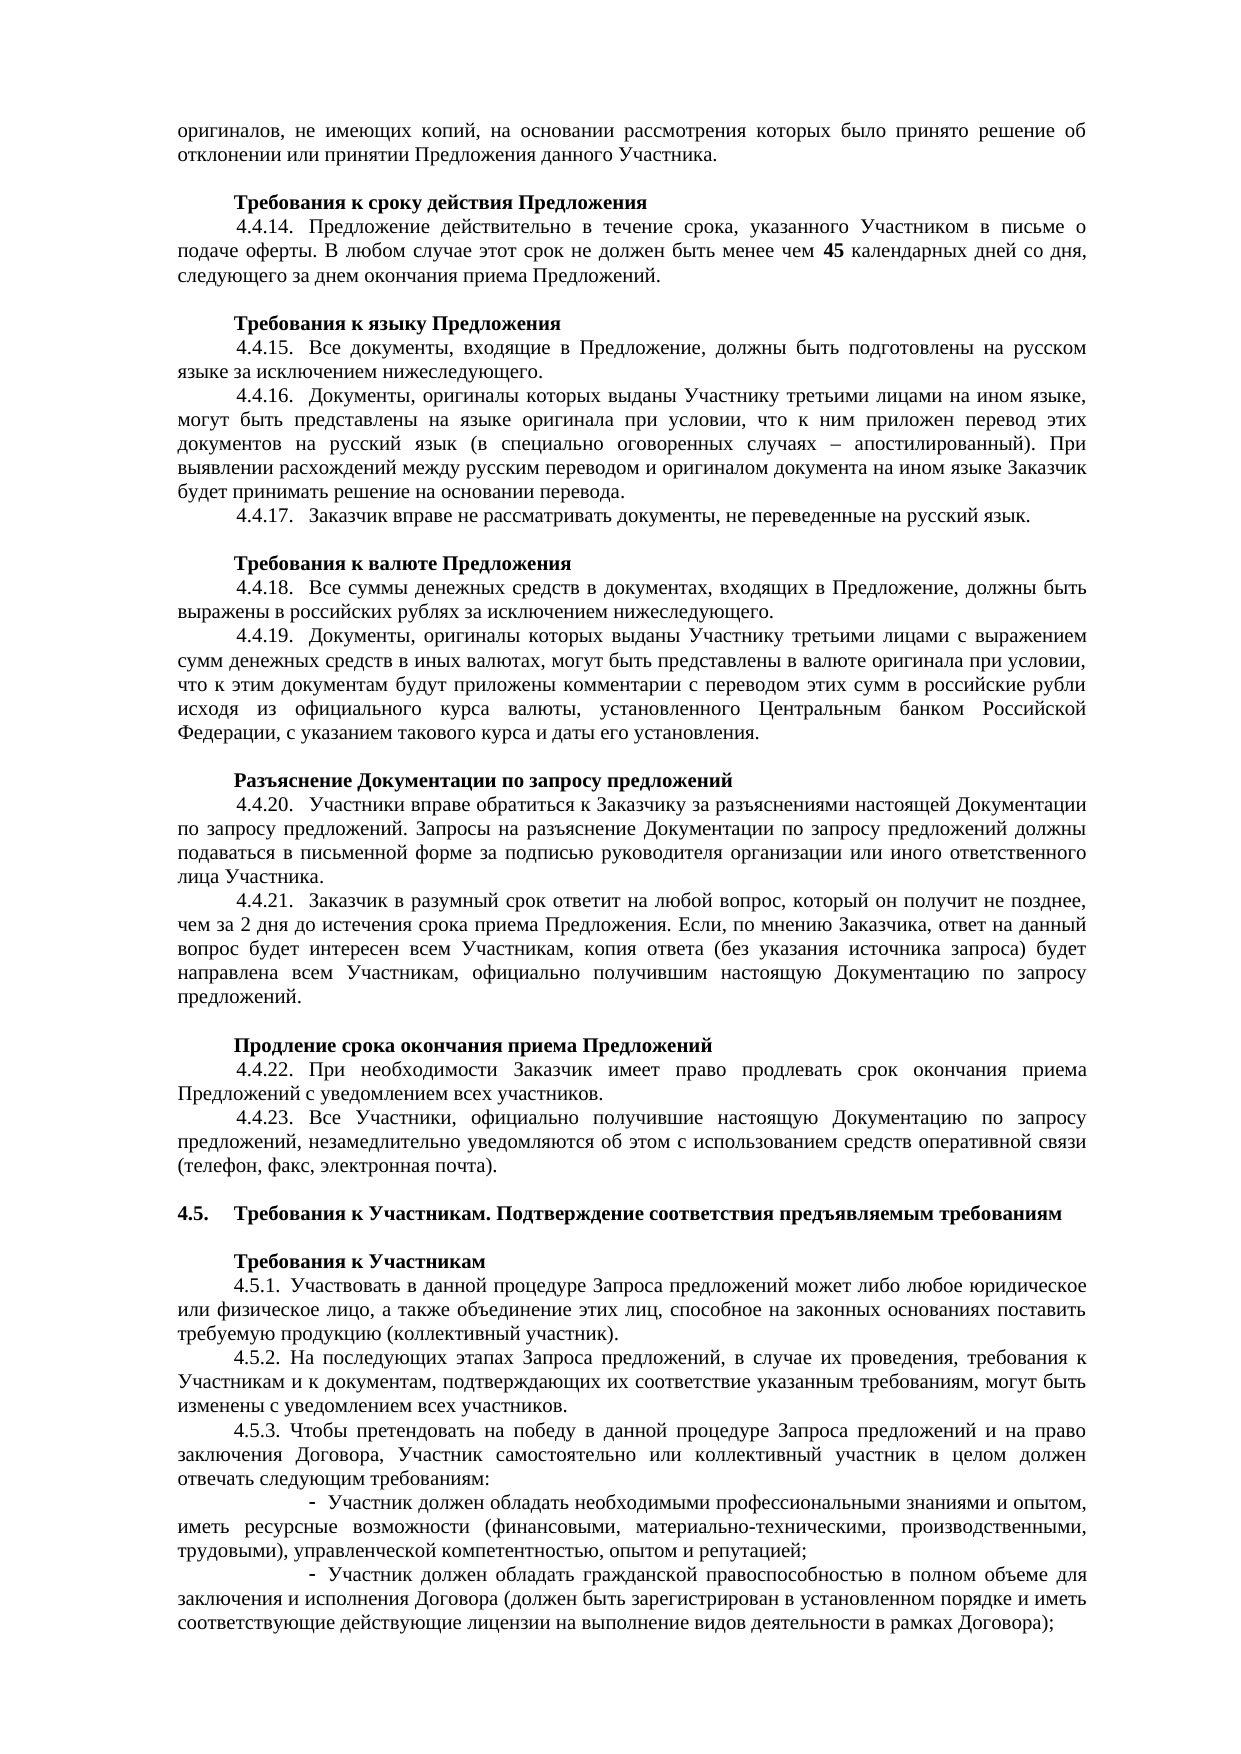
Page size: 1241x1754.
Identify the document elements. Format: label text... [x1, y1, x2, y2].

text Требования к Участникам [177, 1249, 1087, 1273]
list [177, 118, 1087, 166]
list Участвовать в данной процедуре Запроса предложений может либо любое юридическое или физическое лицо, а также объединение этих лиц, способное на законных основаниях поставить требуемую продукцию (коллективный участник). [177, 1273, 1087, 1345]
list Предложение действительно в течение срока, указанного Участником в письме о подаче оферты. В любом случае этот срок не должен быть менее чем 45 календарных дней со дня, следующего за днем окончания приема Предложений. [177, 214, 1087, 287]
list Документы, оригиналы которых выданы Участнику третьими лицами с выражением сумм денежных средств в иных валютах, могут быть представлены в валюте оригинала при условии, что к этим документам будут приложены комментарии с переводом этих сумм в российские рубли исходя из официального курса валюты, установленного Центральным банком Российской Федерации, с указанием такового курса и даты его установления. [177, 623, 1087, 744]
list Заказчик в разумный срок ответит на любой вопрос, который он получит не позднее, чем за 2 дня до истечения срока приема Предложения. Если, по мнению Заказчика, ответ на данный вопрос будет интересен всем Участникам, копия ответа (без указания источника запроса) будет направлена всем Участникам, официально получившим настоящую Документацию по запросу предложений. [177, 888, 1087, 1008]
list Все документы, входящие в Предложение, должны быть подготовлены на русском языке за исключением нижеследующего. [177, 335, 1087, 383]
list Участники вправе обратиться к Заказчику за разъяснениями настоящей Документации по запросу предложений. Запросы на разъяснение Документации по запросу предложений должны подаваться в письменной форме за подписью руководителя организации или иного ответственного лица Участника. [177, 792, 1087, 888]
list При необходимости Заказчик имеет право продлевать срок окончания приема Предложений с уведомлением всех участников. [177, 1057, 1087, 1105]
text Требования к валюте Предложения [177, 551, 1087, 575]
list Чтобы претендовать на победу в данной процедуре Запроса предложений и на право заключения Договора, Участник самостоятельно или коллективный участник в целом должен отвечать следующим требованиям: [177, 1417, 1087, 1490]
list На последующих этапах Запроса предложений, в случае их проведения, требования к Участникам и к документам, подтверждающих их соответствие указанным требованиям, могут быть изменены с уведомлением всех участников. [177, 1345, 1087, 1417]
text Требования к сроку действия Предложения [177, 190, 1087, 214]
list Требования к Участникам. Подтверждение соответствия предъявляемым требованиям [177, 1201, 1087, 1225]
list Все Участники, официально получившие настоящую Документацию по запросу предложений, незамедлительно уведомляются об этом с использованием средств оперативной связи (телефон, факс, электронная почта). [177, 1105, 1087, 1177]
list Все суммы денежных средств в документах, входящих в Предложение, должны быть выражены в российских рублях за исключением нижеследующего. [177, 575, 1087, 623]
list Участник должен обладать гражданской правоспособностью в полном объеме для заключения и исполнения Договора (должен быть зарегистрирован в установленном порядке и иметь соответствующие действующие лицензии на выполнение видов деятельности в рамках Договора); [177, 1562, 1087, 1634]
text Требования к языку Предложения [177, 311, 1087, 335]
text Продление срока окончания приема Предложений [177, 1032, 1087, 1057]
list Заказчик вправе не рассматривать документы, не переведенные на русский язык. [177, 503, 1087, 527]
list Документы, оригиналы которых выданы Участнику третьими лицами на ином языке, могут быть представлены на языке оригинала при условии, что к ним приложен перевод этих документов на русский язык (в специально оговоренных случаях – апостилированный). При выявлении расхождений между русским переводом и оригиналом документа на ином языке Заказчик будет принимать решение на основании перевода. [177, 383, 1087, 503]
list Участник должен обладать необходимыми профессиональными знаниями и опытом, иметь ресурсные возможности (финансовыми, материально-техническими, производственными, трудовыми), управленческой компетентностью, опытом и репутацией; [177, 1490, 1087, 1562]
text Разъяснение Документации по запросу предложений [177, 768, 1087, 792]
